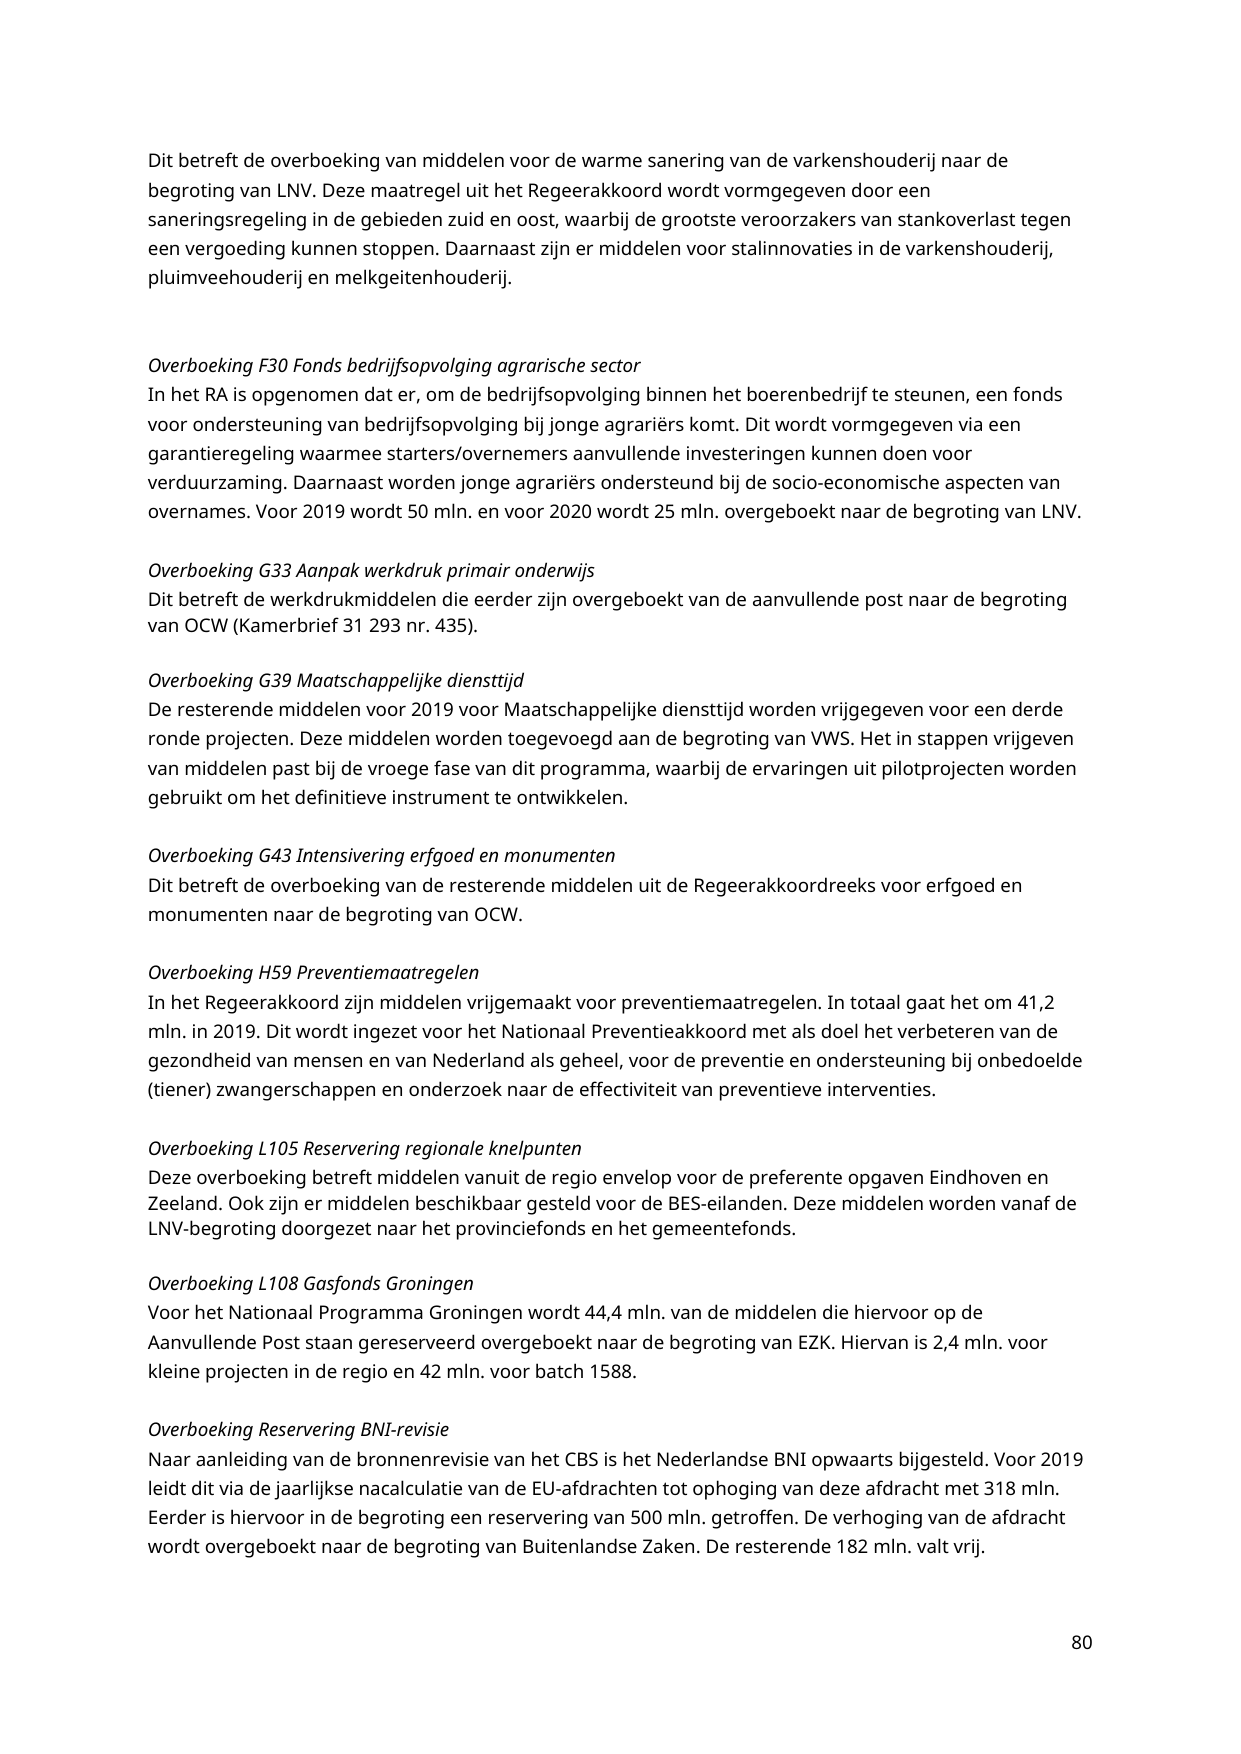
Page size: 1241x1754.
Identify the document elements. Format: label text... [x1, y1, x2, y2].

text Dit betreft de overboeking van de resterende middelen uit de Regeerakkoordreeks voor erfgoed en monumenten naar de begroting van OCW. [148, 872, 1093, 927]
text Voor het Nationaal Programma Groningen wordt 44,4 mln. van de middelen die hiervoor op de Aanvullende Post staan gereserveerd overgeboekt naar de begroting van EZK. Hiervan is 2,4 mln. voor kleine projecten in de regio en 42 mln. voor batch 1588. [148, 1300, 1093, 1384]
text Overboeking G33 Aanpak werkdruk primair onderwijs [148, 557, 1093, 583]
text Dit betreft de overboeking van middelen voor de warme sanering van de varkenshouderij naar de begroting van LNV. Deze maatregel uit het Regeerakkoord wordt vormgegeven door een saneringsregeling in de gebieden zuid en oost, waarbij de grootste veroorzakers van stankoverlast tegen een vergoeding kunnen stoppen. Daarnaast zijn er middelen voor stalinnovaties in de varkenshouderij, pluimveehouderij en melkgeitenhouderij. [148, 148, 1093, 290]
text Overboeking G39 Maatschappelijke diensttijd [148, 667, 1093, 692]
text Overboeking L108 Gasfonds Groningen [148, 1270, 1093, 1296]
text Overboeking G43 Intensivering erfgoed en monumenten [148, 843, 1093, 868]
text In het RA is opgenomen dat er, om de bedrijfsopvolging binnen het boerenbedrijf te steunen, een fonds voor ondersteuning van bedrijfsopvolging bij jonge agrariërs komt. Dit wordt vormgegeven via een garantieregeling waarmee starters/overnemers aanvullende investeringen kunnen doen voor verduurzaming. Daarnaast worden jonge agrariërs ondersteund bij de socio-economische aspecten van overnames. Voor 2019 wordt 50 mln. en voor 2020 wordt 25 mln. overgeboekt naar de begroting van LNV. [148, 382, 1093, 524]
text Deze overboeking betreft middelen vanuit de regio envelop voor de preferente opgaven Eindhoven en Zeeland. Ook zijn er middelen beschikbaar gesteld voor de BES-eilanden. Deze middelen worden vanaf de LNV-begroting doorgezet naar het provinciefonds en het gemeentefonds. [148, 1164, 1093, 1241]
text De resterende middelen voor 2019 voor Maatschappelijke diensttijd worden vrijgegeven voor een derde ronde projecten. Deze middelen worden toegevoegd aan de begroting van VWS. Het in stappen vrijgeven van middelen past bij de vroege fase van dit programma, waarbij de ervaringen uit pilotprojecten worden gebruikt om het definitieve instrument te ontwikkelen. [148, 696, 1093, 809]
text Dit betreft de werkdrukmiddelen die eerder zijn overgeboekt van de aanvullende post naar de begroting van OCW (Kamerbrief 31 293 nr. 435). [148, 587, 1093, 638]
text Overboeking F30 Fonds bedrijfsopvolging agrarische sector [148, 352, 1093, 378]
text Overboeking Reservering BNI-revisie [148, 1417, 1093, 1442]
text Overboeking L105 Reservering regionale knelpunten [148, 1135, 1093, 1161]
text Overboeking H59 Preventiemaatregelen [148, 960, 1093, 985]
text In het Regeerakkoord zijn middelen vrijgemaakt voor preventiemaatregelen. In totaal gaat het om 41,2 mln. in 2019. Dit wordt ingezet voor het Nationaal Preventieakkoord met als doel het verbeteren van de gezondheid van mensen en van Nederland als geheel, voor de preventie en ondersteuning bij onbedoelde (tiener) zwangerschappen en onderzoek naar de effectiviteit van preventieve interventies. [148, 989, 1093, 1102]
text Naar aanleiding van de bronnenrevisie van het CBS is het Nederlandse BNI opwaarts bijgesteld. Voor 2019 leidt dit via de jaarlijkse nacalculatie van de EU-afdrachten tot ophoging van deze afdracht met 318 mln. Eerder is hiervoor in de begroting een reservering van 500 mln. getroffen. De verhoging van de afdracht wordt overgeboekt naar de begroting van Buitenlandse Zaken. De resterende 182 mln. valt vrij. [148, 1446, 1093, 1559]
